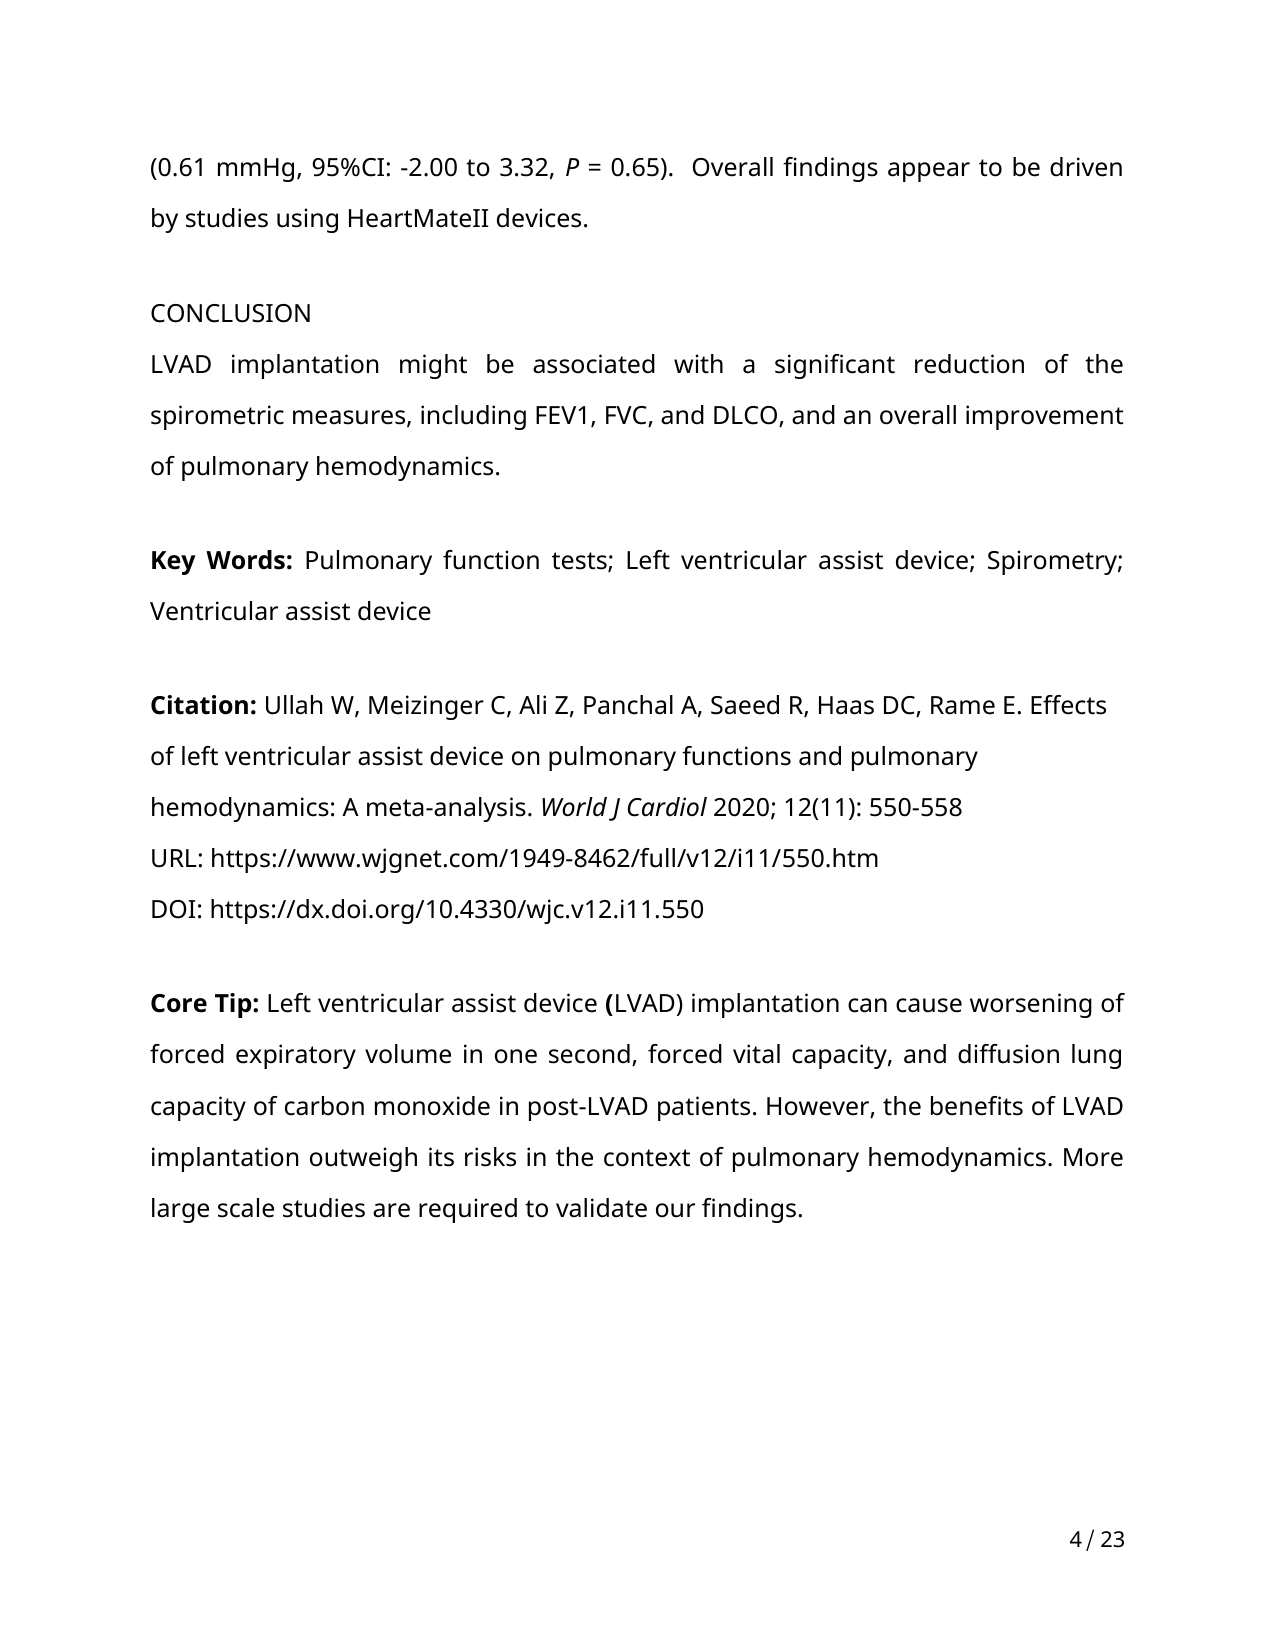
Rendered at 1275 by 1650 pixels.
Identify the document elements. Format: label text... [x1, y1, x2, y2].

text DOI: https://dx.doi.org/10.4330/wjc.v12.i11.550 [150, 892, 1125, 926]
text Core Tip: Left ventricular assist device (LVAD) implantation can cause worsening of forced expiratory volume in one second, forced vital capacity, and diffusion lung capacity of carbon monoxide in post-LVAD patients. However, the benefits of LVAD implantation outweigh its risks in the context of pulmonary hemodynamics. More large scale studies are required to validate our findings. [150, 986, 1125, 1224]
text CONCLUSION [150, 295, 1125, 329]
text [150, 150, 1125, 235]
text URL: https://www.wjgnet.com/1949-8462/full/v12/i11/550.htm [150, 841, 1125, 875]
text Citation: Ullah W, Meizinger C, Ali Z, Panchal A, Saeed R, Haas DC, Rame E. Effects of left ventricular assist device on pulmonary functions and pulmonary hemodynamics: A meta-analysis. World J Cardiol 2020; 12(11): 550-558 [150, 688, 1125, 824]
text LVAD implantation might be associated with a significant reduction of the spirometric measures, including FEV1, FVC, and DLCO, and an overall improvement of pulmonary hemodynamics. [150, 346, 1125, 482]
text Key Words: Pulmonary function tests; Left ventricular assist device; Spirometry; Ventricular assist device [150, 542, 1125, 628]
